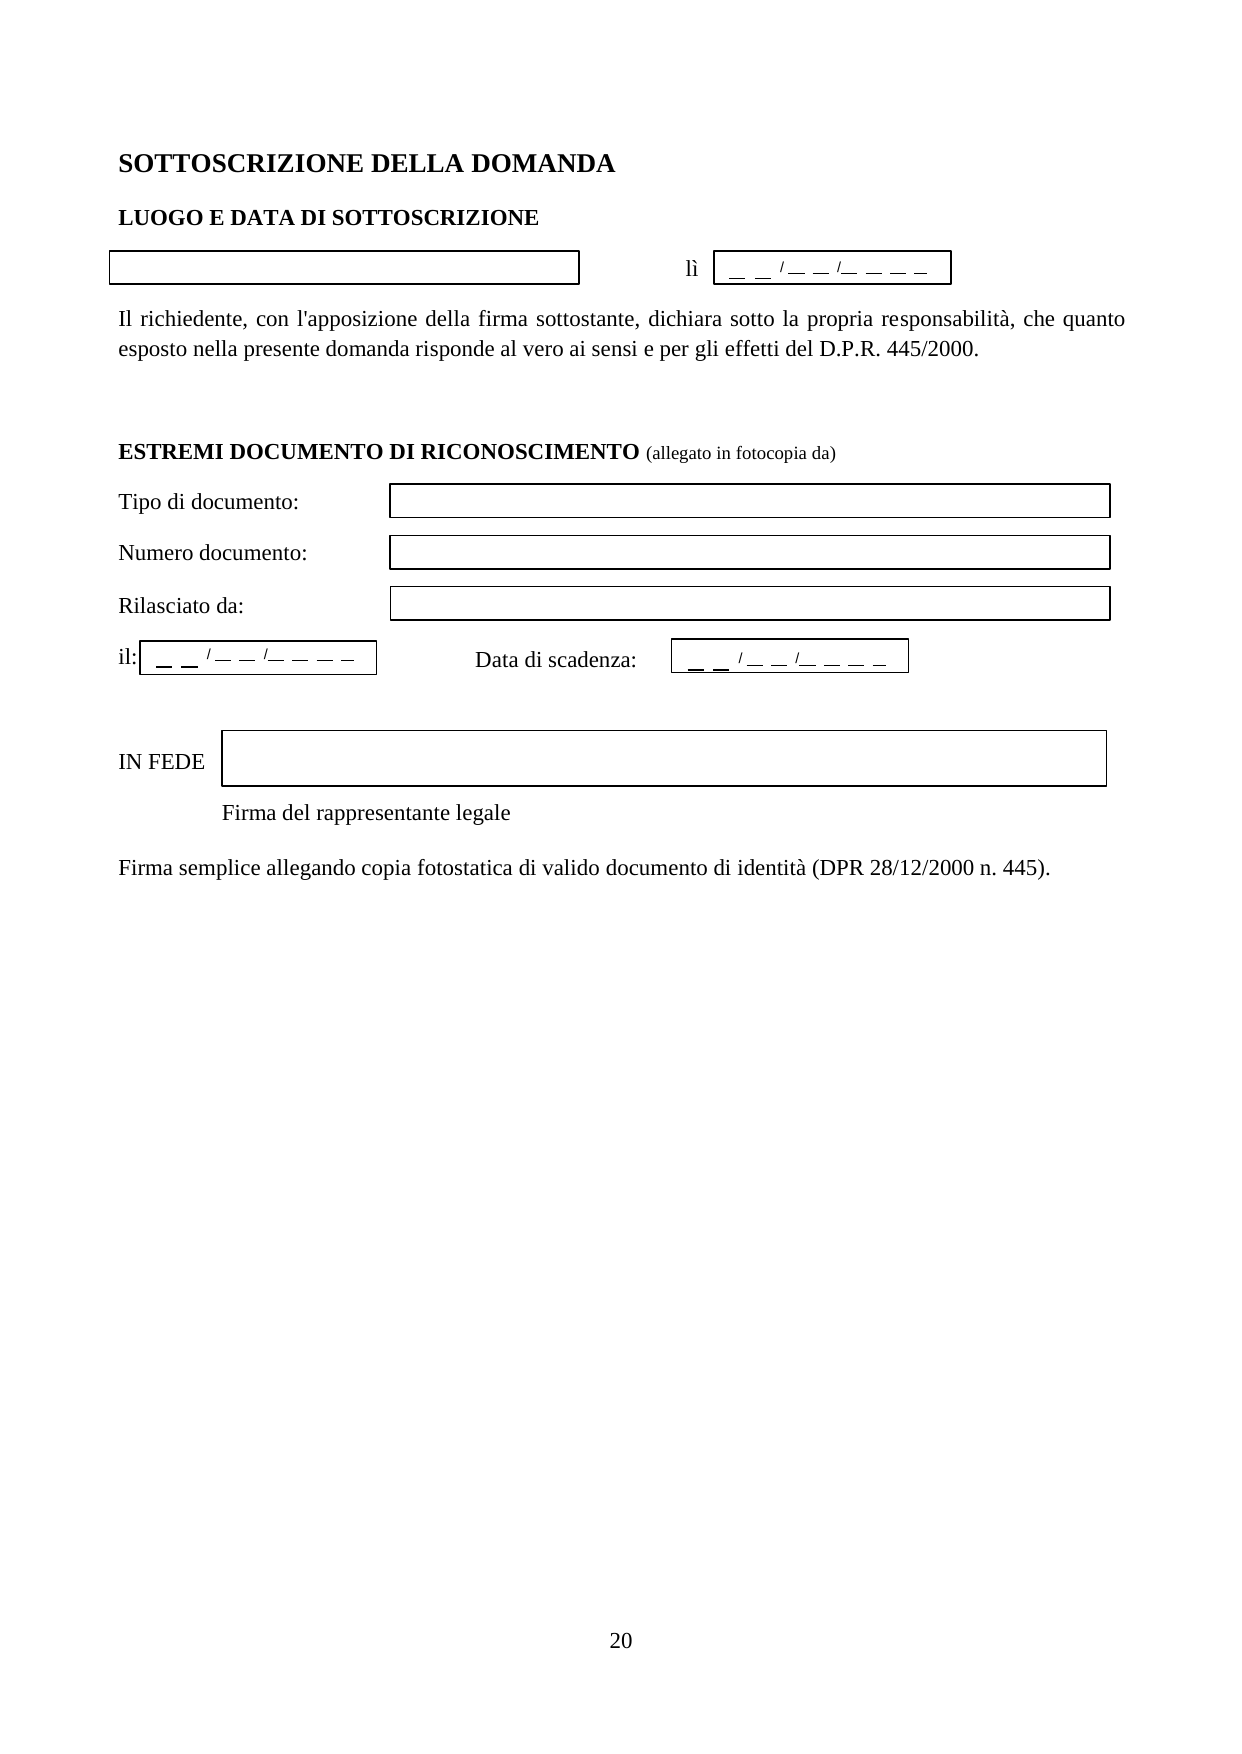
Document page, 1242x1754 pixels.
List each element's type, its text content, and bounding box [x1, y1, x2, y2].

text LUOGO E DATA DI SOTTOSCRIZIONE [118, 203, 1137, 229]
text IN FEDE [118, 748, 1137, 774]
text SOTTOSCRIZIONE DELLA DOMANDA [118, 147, 1137, 178]
text Data di scadenza: / / [475, 645, 1137, 671]
text Rilasciato da: [118, 591, 1137, 617]
text ESTREMI DOCUMENTO DI RICONOSCIMENTO (allegato in fotocopia da) [118, 438, 1137, 464]
text il: / / [118, 642, 362, 668]
text Il richiedente, con l'apposizione della firma sottostante, dichiara sotto la propria responsabilità, che quanto esposto nella presente domanda risponde al vero ai sensi e per gli effetti del D.P.R. 445/2000. [118, 305, 1130, 362]
text Firma del rappresentante legale [222, 799, 1137, 825]
text Tipo di documento: Numero documento: [118, 488, 314, 566]
text lì / / [685, 254, 1137, 280]
text Firma semplice allegando copia fotostatica di valido documento di identità (DPR 28/12/2000 n. 445). [118, 850, 1129, 880]
